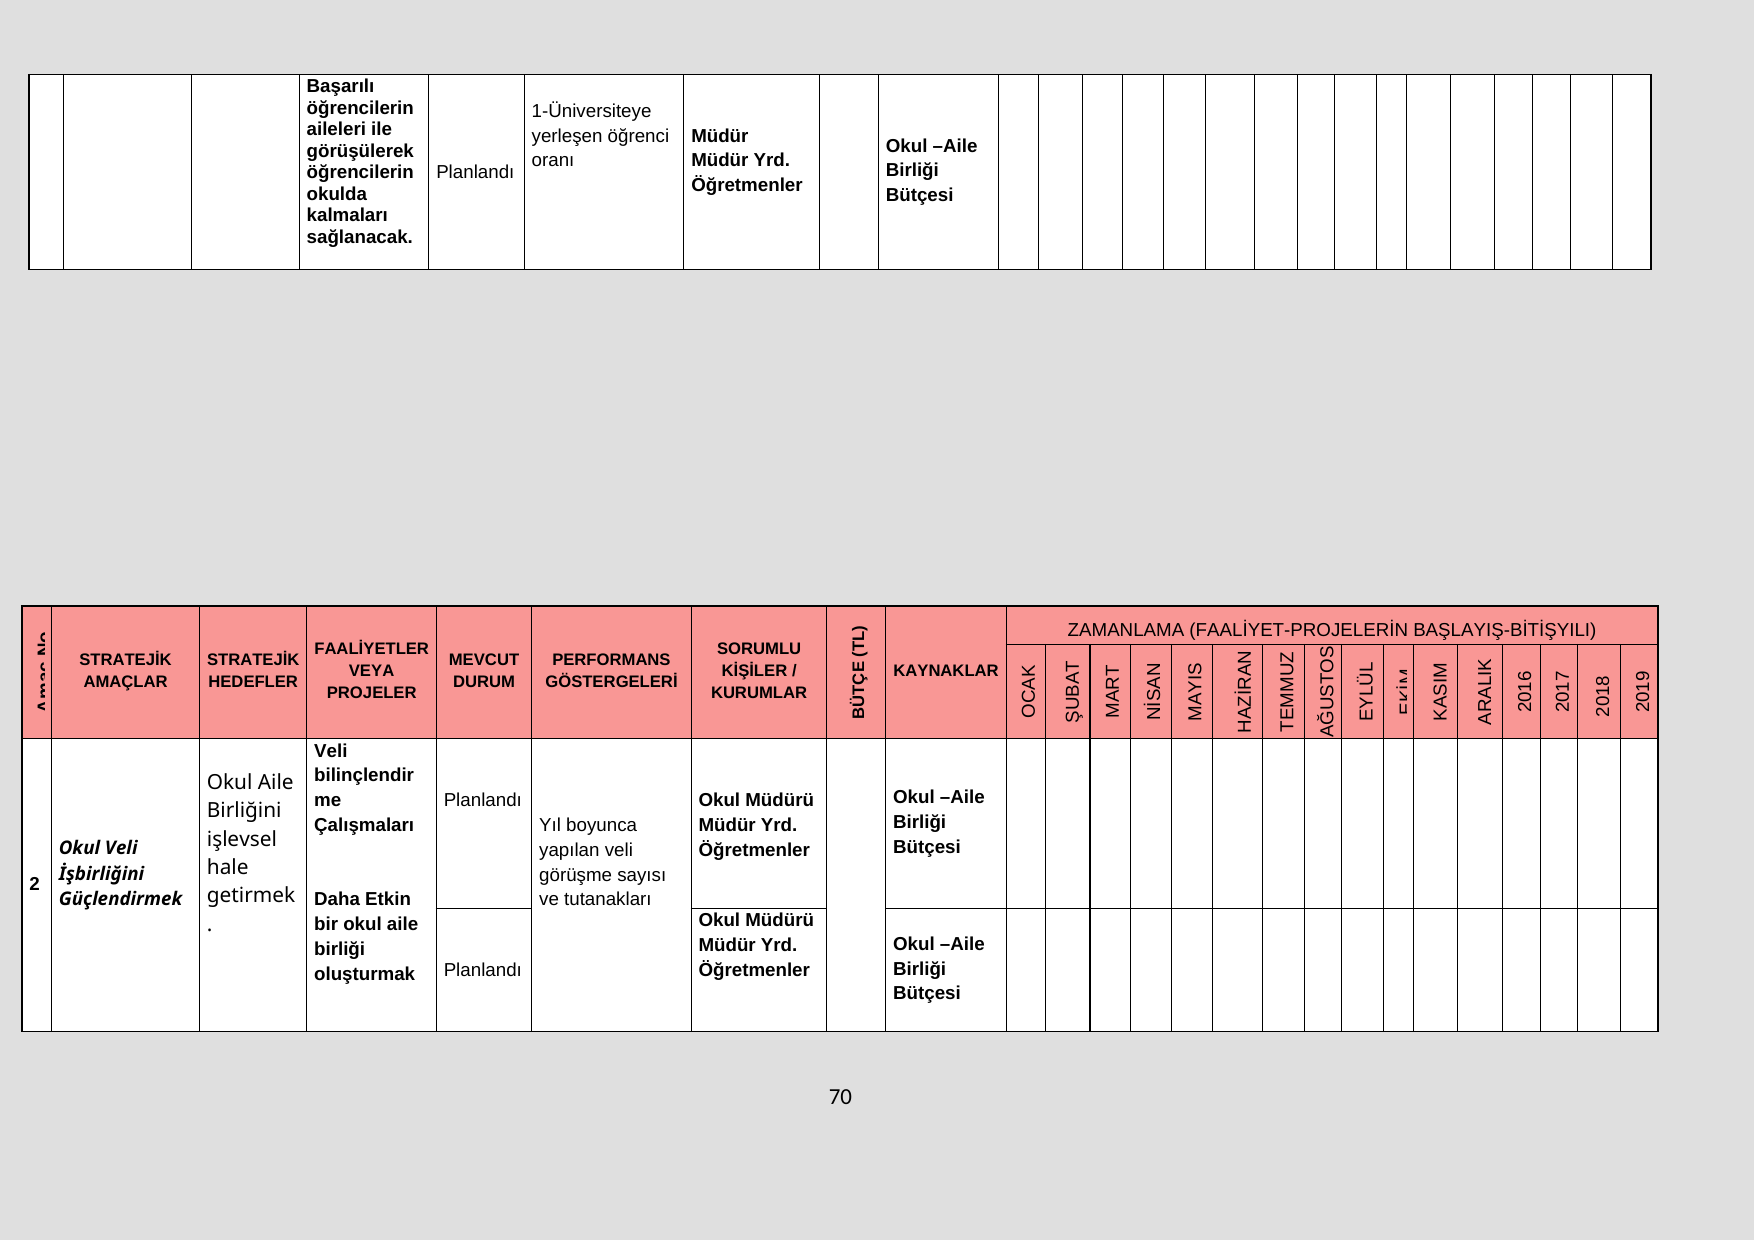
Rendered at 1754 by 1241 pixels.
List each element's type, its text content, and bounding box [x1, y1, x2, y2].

table_cell [1046, 739, 1089, 908]
table_cell MAYIS [1172, 645, 1212, 738]
table_header ZAMANLAMA (FAALİYET-PROJELERİN BAŞLAYIŞ-BİTİŞYILI) [1007, 607, 1657, 644]
table_cell [1255, 75, 1297, 269]
table_cell [1091, 739, 1130, 908]
table_cell Okul Veli İşbirliğini Güçlendirmek [52, 739, 199, 1031]
table_cell ARALIK [1458, 645, 1502, 738]
table_cell [1298, 75, 1334, 269]
table_header KAYNAKLAR [886, 607, 1006, 738]
table_cell [827, 739, 885, 1031]
table_cell [1495, 75, 1532, 269]
table_cell [1263, 909, 1304, 1031]
table_cell TEMMUZ [1263, 645, 1304, 738]
table_cell [1342, 909, 1383, 1031]
table_cell [1213, 909, 1262, 1031]
table_cell [1305, 909, 1341, 1031]
table_header FAALİYETLER VEYA PROJELER [307, 607, 436, 738]
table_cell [525, 75, 683, 269]
table_cell [1541, 909, 1577, 1031]
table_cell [684, 75, 819, 269]
table_cell Okul Müdürü Müdür Yrd. Öğretmenler [692, 739, 826, 908]
table_header STRATEJİK HEDEFLER [200, 607, 306, 738]
table_cell AĞUSTOS [1305, 645, 1341, 738]
table_header SORUMLU KİŞİLER / KURUMLAR [692, 607, 826, 738]
table_cell [1305, 739, 1341, 908]
table_cell [1164, 75, 1205, 269]
table_cell [1451, 75, 1494, 269]
table_cell [1213, 739, 1262, 908]
table_cell Okul Müdürü Müdür Yrd. Öğretmenler [692, 909, 826, 1031]
table_cell [1414, 909, 1457, 1031]
table_cell EYLÜL [1342, 645, 1383, 738]
table_header Amaç No [23, 607, 51, 738]
table_cell HAZİRAN [1213, 645, 1262, 738]
table_cell [1123, 75, 1163, 269]
table_header BÜTÇE (TL) [827, 607, 885, 738]
table_cell [1621, 739, 1657, 908]
table_cell [1342, 739, 1383, 908]
table_cell Planlandı [437, 909, 531, 1031]
table_cell [1377, 75, 1406, 269]
table_header PERFORMANS GÖSTERGELERİ [532, 607, 691, 738]
table_cell [1007, 909, 1045, 1031]
table_cell 2 [23, 739, 51, 1031]
table_cell ŞUBAT [1046, 645, 1089, 738]
table_cell [1335, 75, 1376, 269]
table_cell [1131, 739, 1171, 908]
table_cell [1172, 739, 1212, 908]
table_cell [1458, 739, 1502, 908]
table_header MEVCUT DURUM [437, 607, 531, 738]
table_cell [1039, 75, 1082, 269]
table_cell [1621, 909, 1657, 1031]
table_cell [1503, 739, 1540, 908]
table_cell [1458, 909, 1502, 1031]
table_cell [1613, 75, 1650, 269]
table_cell EKİM [1384, 645, 1413, 738]
table_cell MART [1091, 645, 1130, 738]
table_cell [1407, 75, 1450, 269]
table_cell Okul –Aile Birliği Bütçesi [886, 739, 1006, 908]
table_cell [1503, 909, 1540, 1031]
table_cell Veli bilinçlendirme Çalışmaları Daha Etkin bir okul aile birliği oluşturmak Her yıl aile ziyaretlerini düzenli bir şekilde yapmak. Ev Ziyaretleri [307, 739, 436, 1031]
table_cell 2017 [1541, 645, 1577, 738]
table_cell [1541, 739, 1577, 908]
table_cell Yıl boyunca yapılan veli görüşme sayısı ve tutanakları [532, 739, 691, 1031]
table_cell OCAK [1007, 645, 1045, 738]
table_cell [1091, 909, 1130, 1031]
table_cell NİSAN [1131, 645, 1171, 738]
table_cell 2018 [1578, 645, 1620, 738]
table_cell [1007, 739, 1045, 908]
table_cell [999, 75, 1038, 269]
table_cell 2019 [1621, 645, 1657, 738]
table_cell [1571, 75, 1612, 269]
table_cell [1384, 909, 1413, 1031]
table_cell Planlandı [437, 739, 531, 908]
table_cell [1172, 909, 1212, 1031]
table_cell Okul Aile Birliğini işlevsel hale getirmek. Her yıl aile ziyaretlerini düzenli bir şekilde [200, 739, 306, 1031]
table_cell [1578, 739, 1620, 908]
table_cell KASIM [1414, 645, 1457, 738]
table_cell Planlandı [429, 75, 524, 269]
table_cell [1533, 75, 1570, 269]
table_cell [1083, 75, 1122, 269]
table_cell Okul –Aile Birliği Bütçesi [886, 909, 1006, 1031]
table_cell [1263, 739, 1304, 908]
table_cell [1046, 909, 1089, 1031]
table_cell [1414, 739, 1457, 908]
table_cell [1131, 909, 1171, 1031]
table_cell 2016 [1503, 645, 1540, 738]
table_cell [1578, 909, 1620, 1031]
table_cell Başarılı öğrencilerin aileleri ile görüşülerek öğrencilerin okulda kalmaları sağlanacak. [300, 75, 428, 269]
table_cell [820, 75, 878, 269]
table_cell [1384, 739, 1413, 908]
table_header STRATEJİK AMAÇLAR [52, 607, 199, 738]
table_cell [879, 75, 998, 269]
table_cell [1206, 75, 1254, 269]
